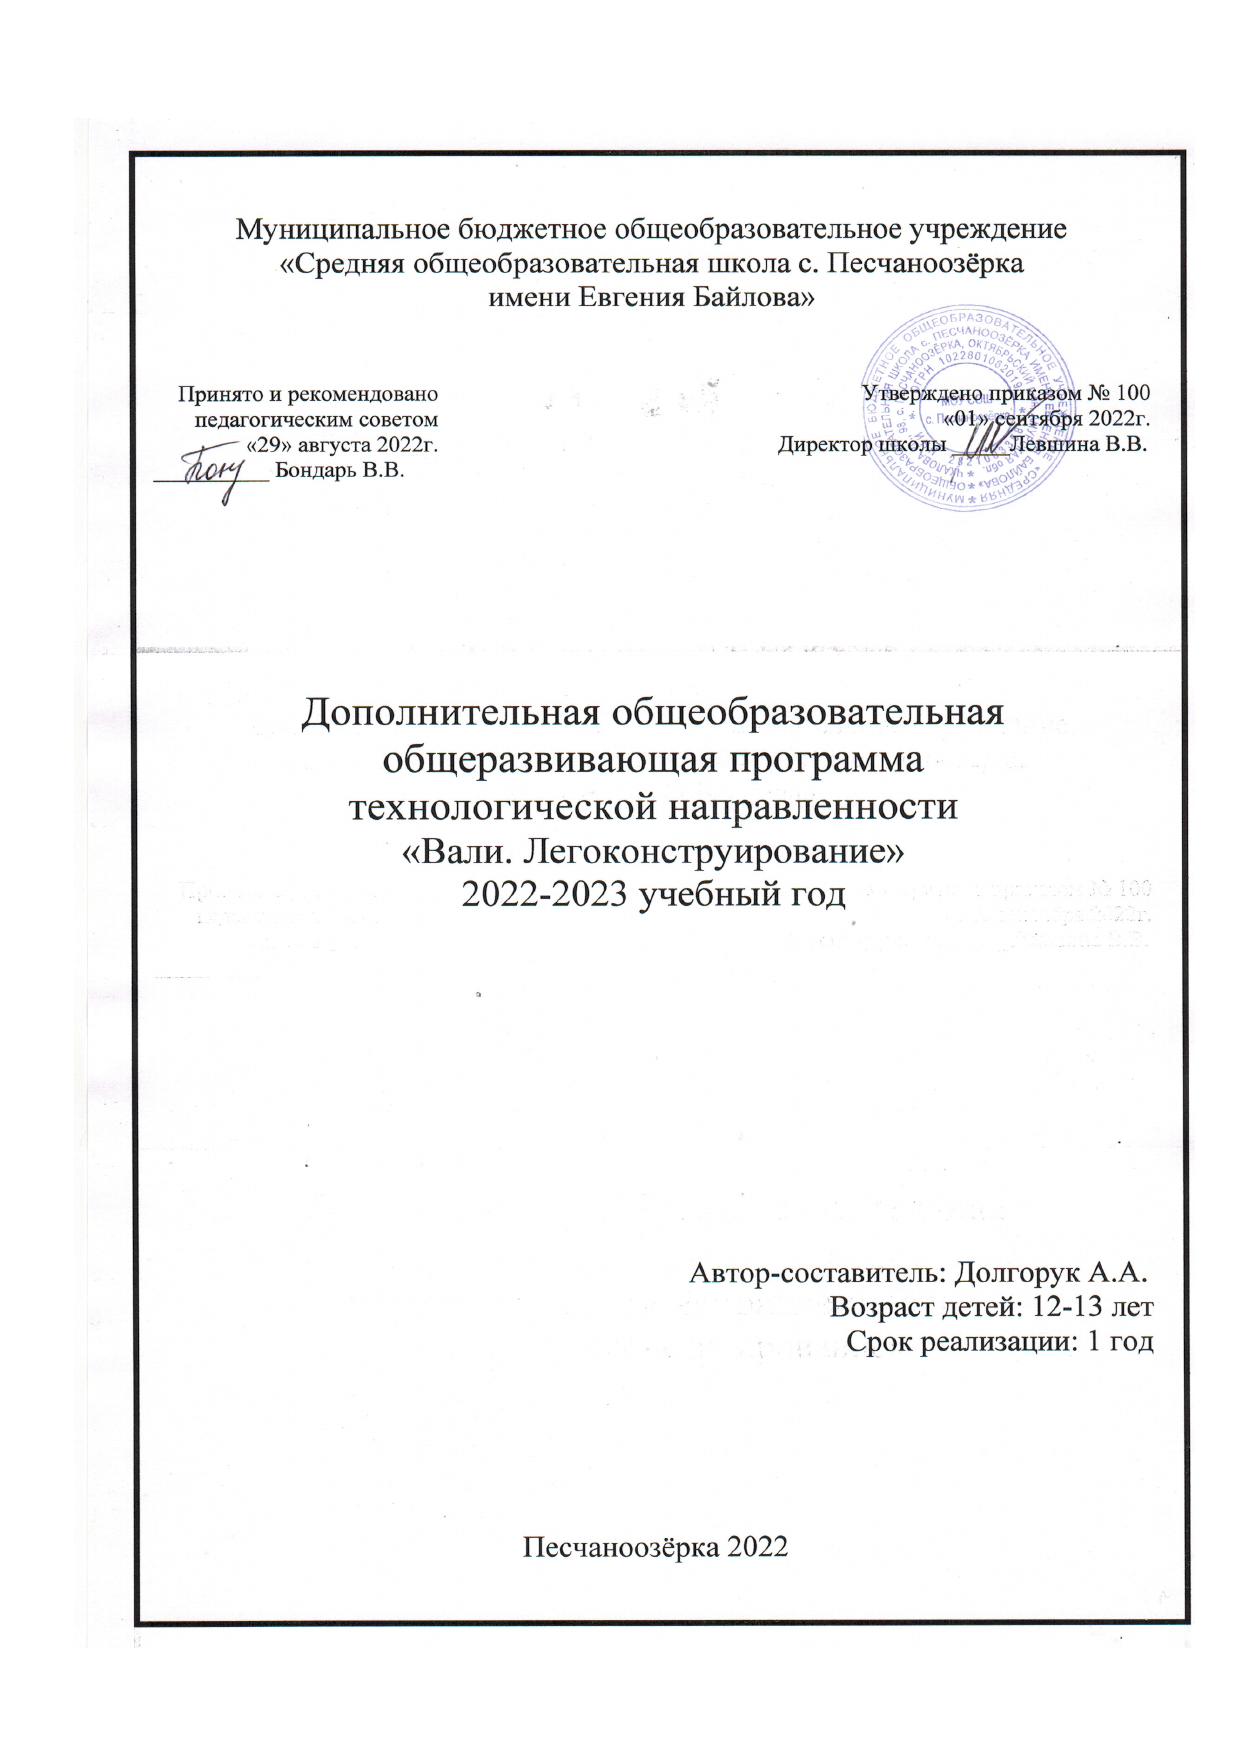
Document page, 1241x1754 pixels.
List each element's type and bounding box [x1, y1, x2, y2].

picture [74, 118, 1195, 1648]
